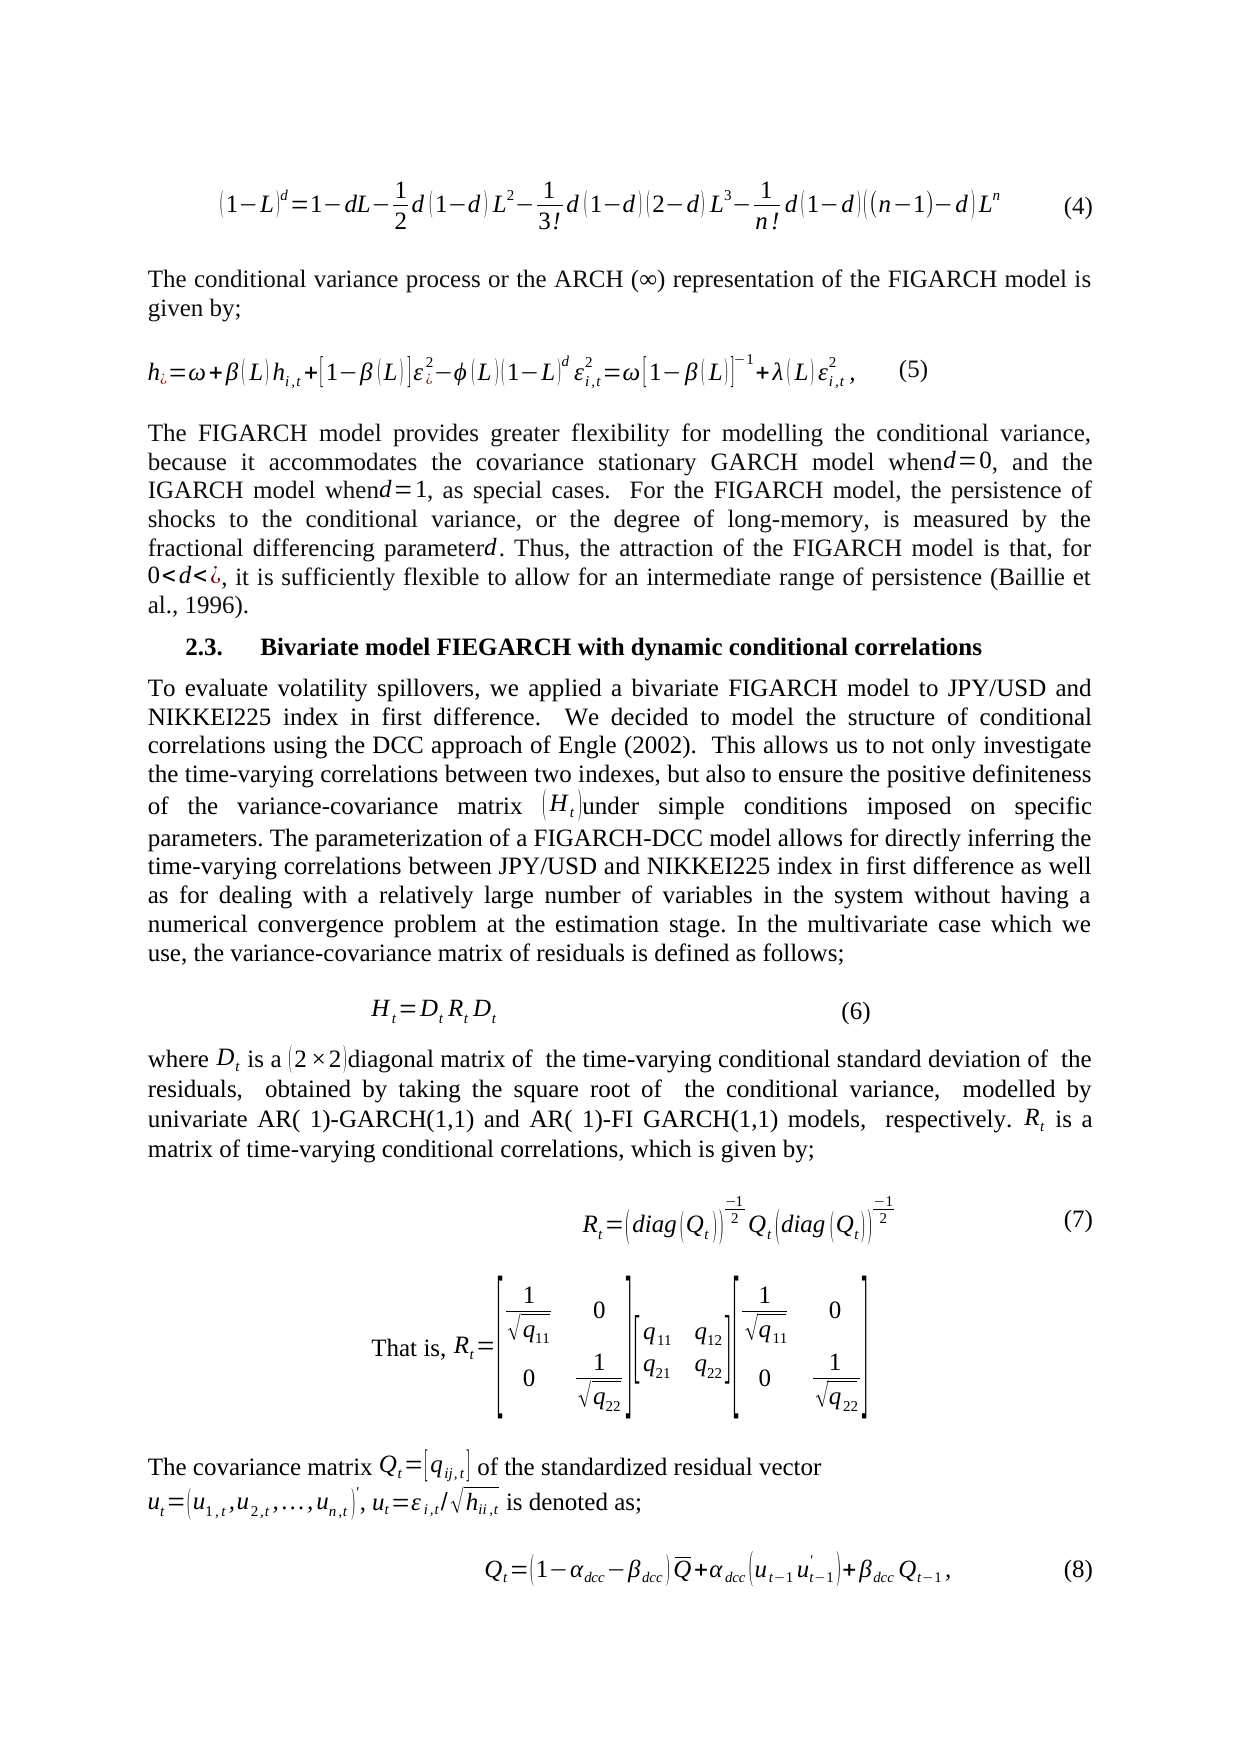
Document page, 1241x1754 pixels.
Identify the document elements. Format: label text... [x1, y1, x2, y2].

text , is denoted as; [148, 1483, 1093, 1521]
text (4) [148, 176, 1093, 235]
text The covariance matrix of the standardized residual vector [148, 1449, 1093, 1483]
text To evaluate volatility spillovers, we applied a bivariate FIGARCH model to JPY/USD and NIKKEI225 index in first difference. We decided to model the structure of conditional correlations using the DCC approach of Engle (2002). This allows us to not only investigate the time-varying correlations between two indexes, but also to ensure the positive definiteness of the variance-covariance matrix under simple conditions imposed on specific parameters. The parameterization of a FIGARCH-DCC model allows for directly inferring the time-varying correlations between JPY/USD and NIKKEI225 index in first difference as well as for dealing with a relatively large number of variables in the system without having a numerical convergence problem at the estimation stage. In the multivariate case which we use, the variance-covariance matrix of residuals is defined as follows; [148, 673, 1093, 966]
text The conditional variance process or the ARCH (∞) representation of the FIGARCH model is given by; [148, 264, 1093, 322]
text (7) [148, 1192, 1093, 1246]
list Bivariate model FIEGARCH with dynamic conditional correlations [185, 632, 1093, 660]
text That is, [148, 1275, 1093, 1420]
text (8) [148, 1549, 1093, 1588]
text The FIGARCH model provides greater flexibility for modelling the conditional variance, because it accommodates the covariance stationary GARCH model when, and the IGARCH model when, as special cases. For the FIGARCH model, the persistence of shocks to the conditional variance, or the degree of long-memory, is measured by the fractional differencing parameter. Thus, the attraction of the FIGARCH model is that, for, it is sufficiently flexible to allow for an intermediate range of persistence (Baillie et al., 1996). [148, 418, 1093, 619]
text where is a diagonal matrix of the time-varying conditional standard deviation of the residuals, obtained by taking the square root of the conditional variance, modelled by univariate AR( 1)-GARCH(1,1) and AR( 1)-FI GARCH(1,1) models, respectively. is a matrix of time-varying conditional correlations, which is given by; [148, 1043, 1093, 1163]
text (6) [148, 995, 1093, 1026]
text (5) [148, 350, 1093, 389]
